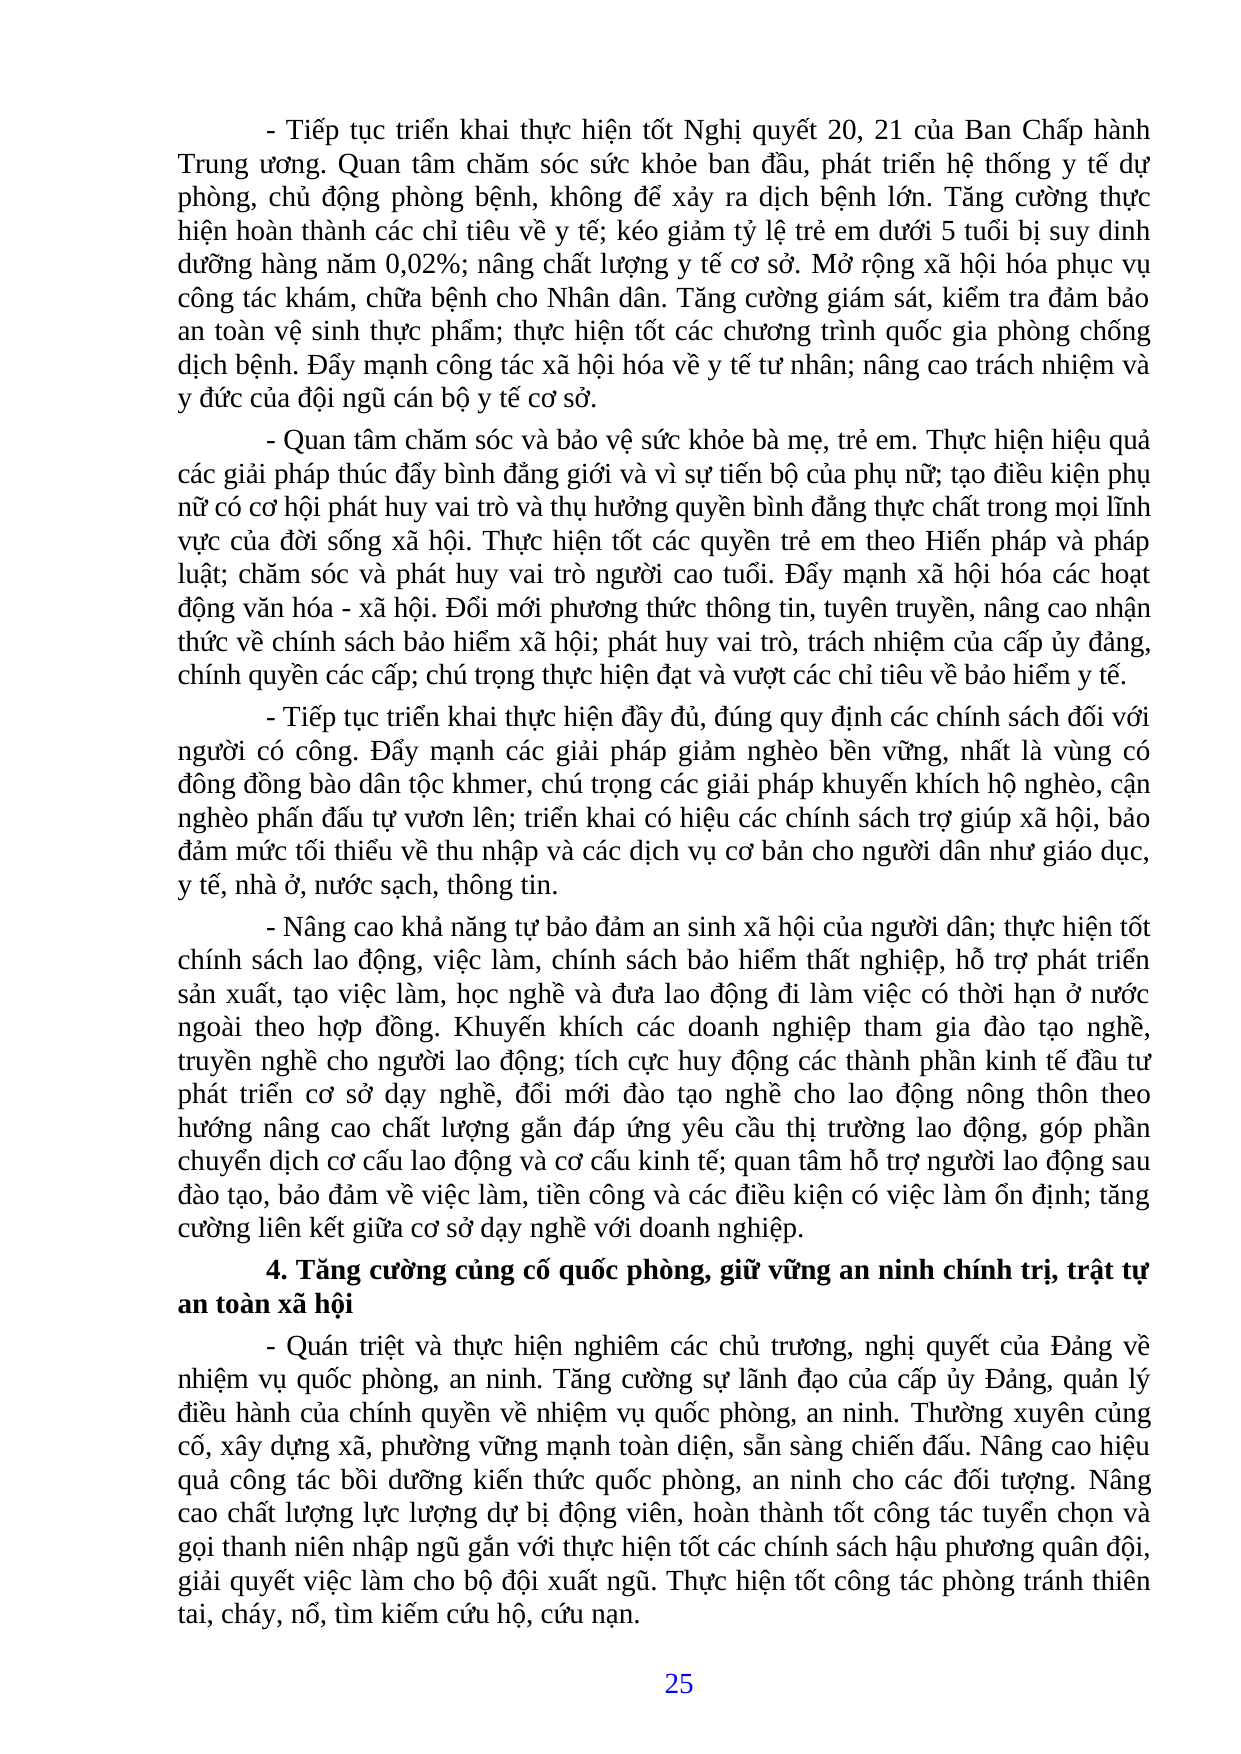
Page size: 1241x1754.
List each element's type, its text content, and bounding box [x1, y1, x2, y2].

text - Nâng cao khả năng tự bảo đảm an sinh xã hội của người dân; thực hiện tốt chính sách lao động, việc làm, chính sách bảo hiểm thất nghiệp, hỗ trợ phát triển sản xuất, tạo việc làm, học nghề và đưa lao động đi làm việc có thời hạn ở nước ngoài theo hợp đồng. Khuyến khích các doanh nghiệp tham gia đào tạo nghề, truyền nghề cho người lao động; tích cực huy động các thành phần kinh tế đầu tư phát triển cơ sở dạy nghề, đổi mới đào tạo nghề cho lao động nông thôn theo hướng nâng cao chất lượng gắn đáp ứng yêu cầu thị trường lao động, góp phần chuyển dịch cơ cấu lao động và cơ cấu kinh tế; quan tâm hỗ trợ người lao động sau đào tạo, bảo đảm về việc làm, tiền công và các điều kiện có việc làm ổn định; tăng cường liên kết giữa cơ sở dạy nghề với doanh nghiệp. [177, 909, 1152, 1244]
text - Tiếp tục triển khai thực hiện đầy đủ, đúng quy định các chính sách đối với người có công. Đẩy mạnh các giải pháp giảm nghèo bền vững, nhất là vùng có đông đồng bào dân tộc khmer, chú trọng các giải pháp khuyến khích hộ nghèo, cận nghèo phấn đấu tự vươn lên; triển khai có hiệu các chính sách trợ giúp xã hội, bảo đảm mức tối thiểu về thu nhập và các dịch vụ cơ bản cho người dân như giáo dục, y tế, nhà ở, nước sạch, thông tin. [177, 699, 1152, 900]
text 4. Tăng cường củng cố quốc phòng, giữ vững an ninh chính trị, trật tự an toàn xã hội [177, 1252, 1152, 1319]
text - Quán triệt và thực hiện nghiêm các chủ trương, nghị quyết của Đảng về nhiệm vụ quốc phòng, an ninh. Tăng cường sự lãnh đạo của cấp ủy Đảng, quản lý điều hành của chính quyền về nhiệm vụ quốc phòng, an ninh. Thường xuyên củng cố, xây dựng xã, phường vững mạnh toàn diện, sẵn sàng chiến đấu. Nâng cao hiệu quả công tác bồi dưỡng kiến thức quốc phòng, an ninh cho các đối tượng. Nâng cao chất lượng lực lượng dự bị động viên, hoàn thành tốt công tác tuyển chọn và gọi thanh niên nhập ngũ gắn với thực hiện tốt các chính sách hậu phương quân đội, giải quyết việc làm cho bộ đội xuất ngũ. Thực hiện tốt công tác phòng tránh thiên tai, cháy, nổ, tìm kiếm cứu hộ, cứu nạn. [177, 1328, 1152, 1630]
text - Quan tâm chăm sóc và bảo vệ sức khỏe bà mẹ, trẻ em. Thực hiện hiệu quả các giải pháp thúc đẩy bình đẳng giới và vì sự tiến bộ của phụ nữ; tạo điều kiện phụ nữ có cơ hội phát huy vai trò và thụ hưởng quyền bình đẳng thực chất trong mọi lĩnh vực của đời sống xã hội. Thực hiện tốt các quyền trẻ em theo Hiến pháp và pháp luật; chăm sóc và phát huy vai trò người cao tuổi. Đẩy mạnh xã hội hóa các hoạt động văn hóa - xã hội. Đổi mới phương thức thông tin, tuyên truyền, nâng cao nhận thức về chính sách bảo hiểm xã hội; phát huy vai trò, trách nhiệm của cấp ủy đảng, chính quyền các cấp; chú trọng thực hiện đạt và vượt các chỉ tiêu về bảo hiểm y tế. [177, 422, 1152, 691]
text - Tiếp tục triển khai thực hiện tốt Nghị quyết 20, 21 của Ban Chấp hành Trung ương. Quan tâm chăm sóc sức khỏe ban đầu, phát triển hệ thống y tế dự phòng, chủ động phòng bệnh, không để xảy ra dịch bệnh lớn. Tăng cường thực hiện hoàn thành các chỉ tiêu về y tế; kéo giảm tỷ lệ trẻ em dưới 5 tuổi bị suy dinh dưỡng hàng năm 0,02%; nâng chất lượng y tế cơ sở. Mở rộng xã hội hóa phục vụ công tác khám, chữa bệnh cho Nhân dân. Tăng cường giám sát, kiểm tra đảm bảo an toàn vệ sinh thực phẩm; thực hiện tốt các chương trình quốc gia phòng chống dịch bệnh. Đẩy mạnh công tác xã hội hóa về y tế tư nhân; nâng cao trách nhiệm và y đức của đội ngũ cán bộ y tế cơ sở. [177, 112, 1152, 414]
